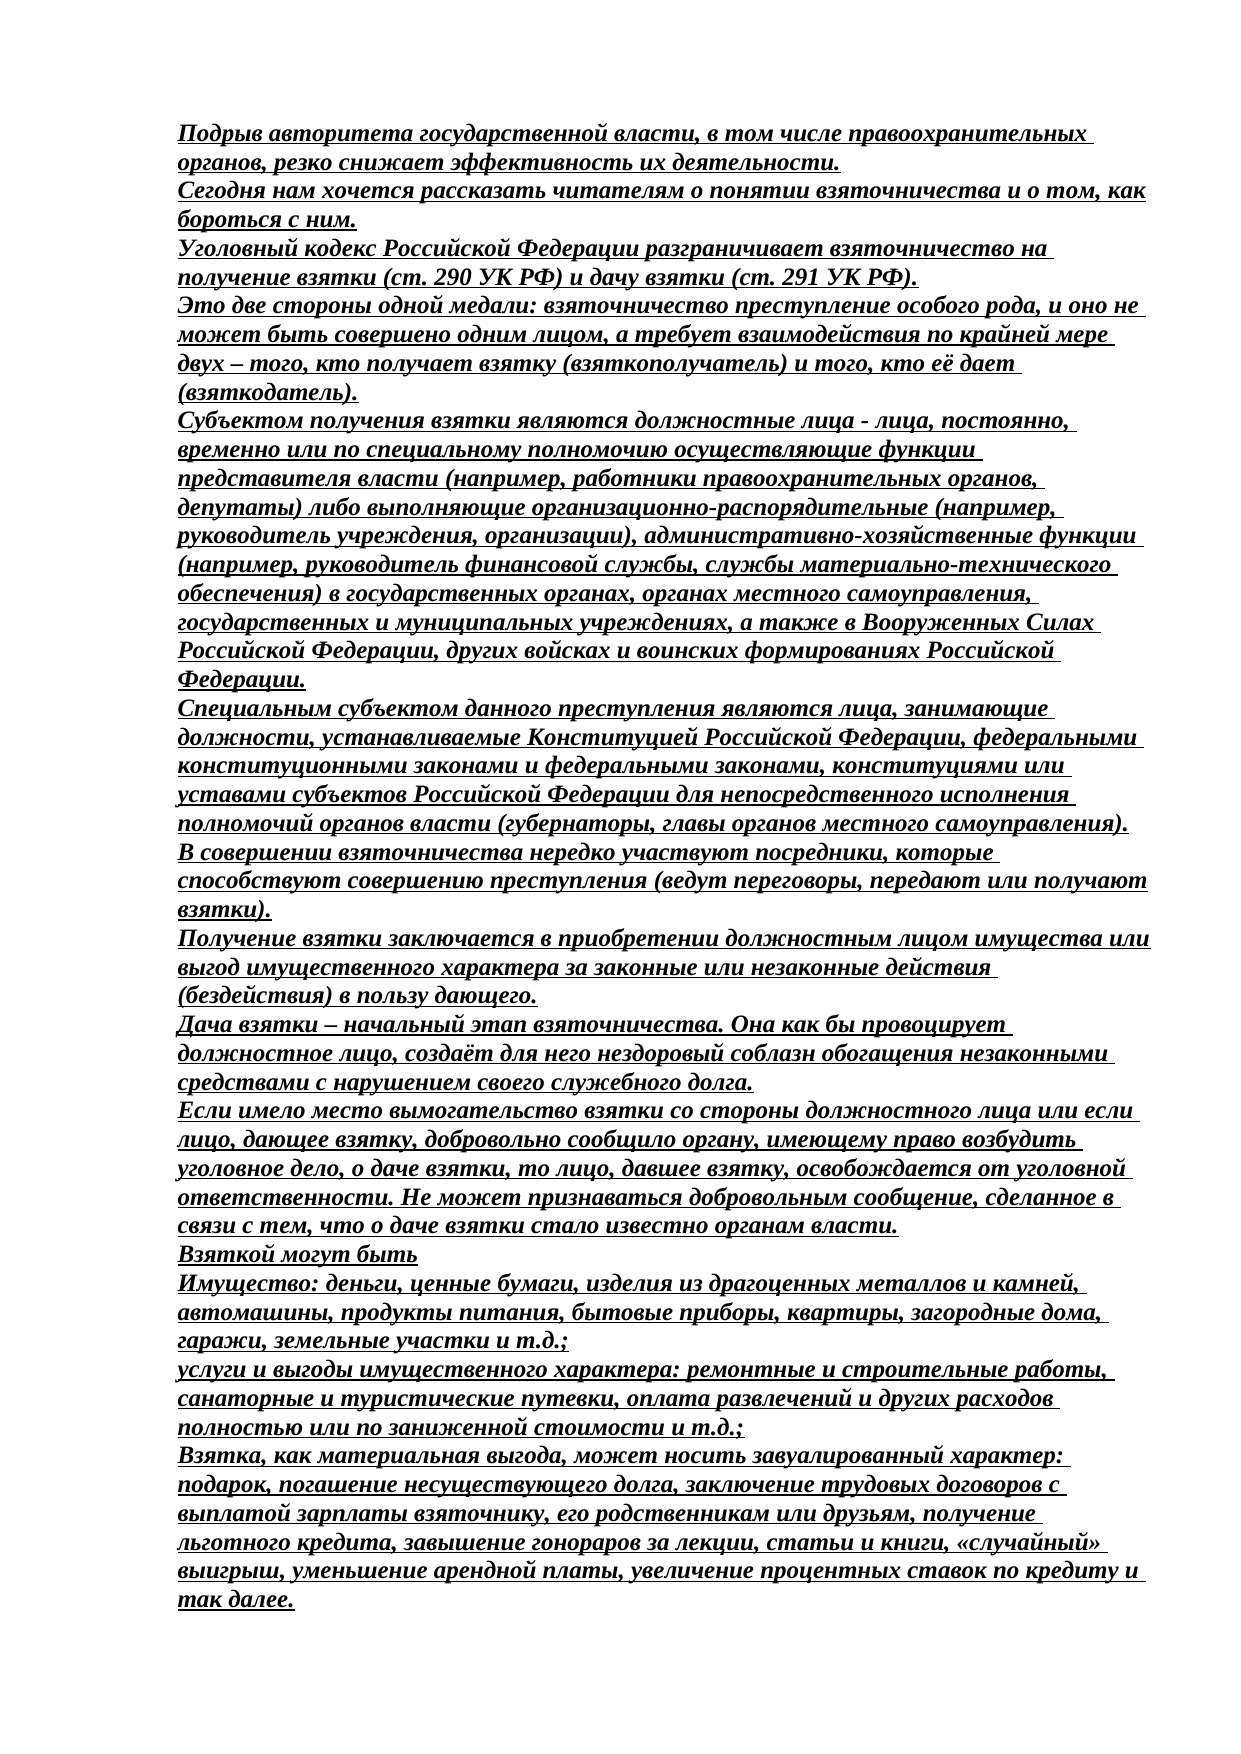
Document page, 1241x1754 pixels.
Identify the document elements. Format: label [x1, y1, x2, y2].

text [177, 118, 1152, 1613]
